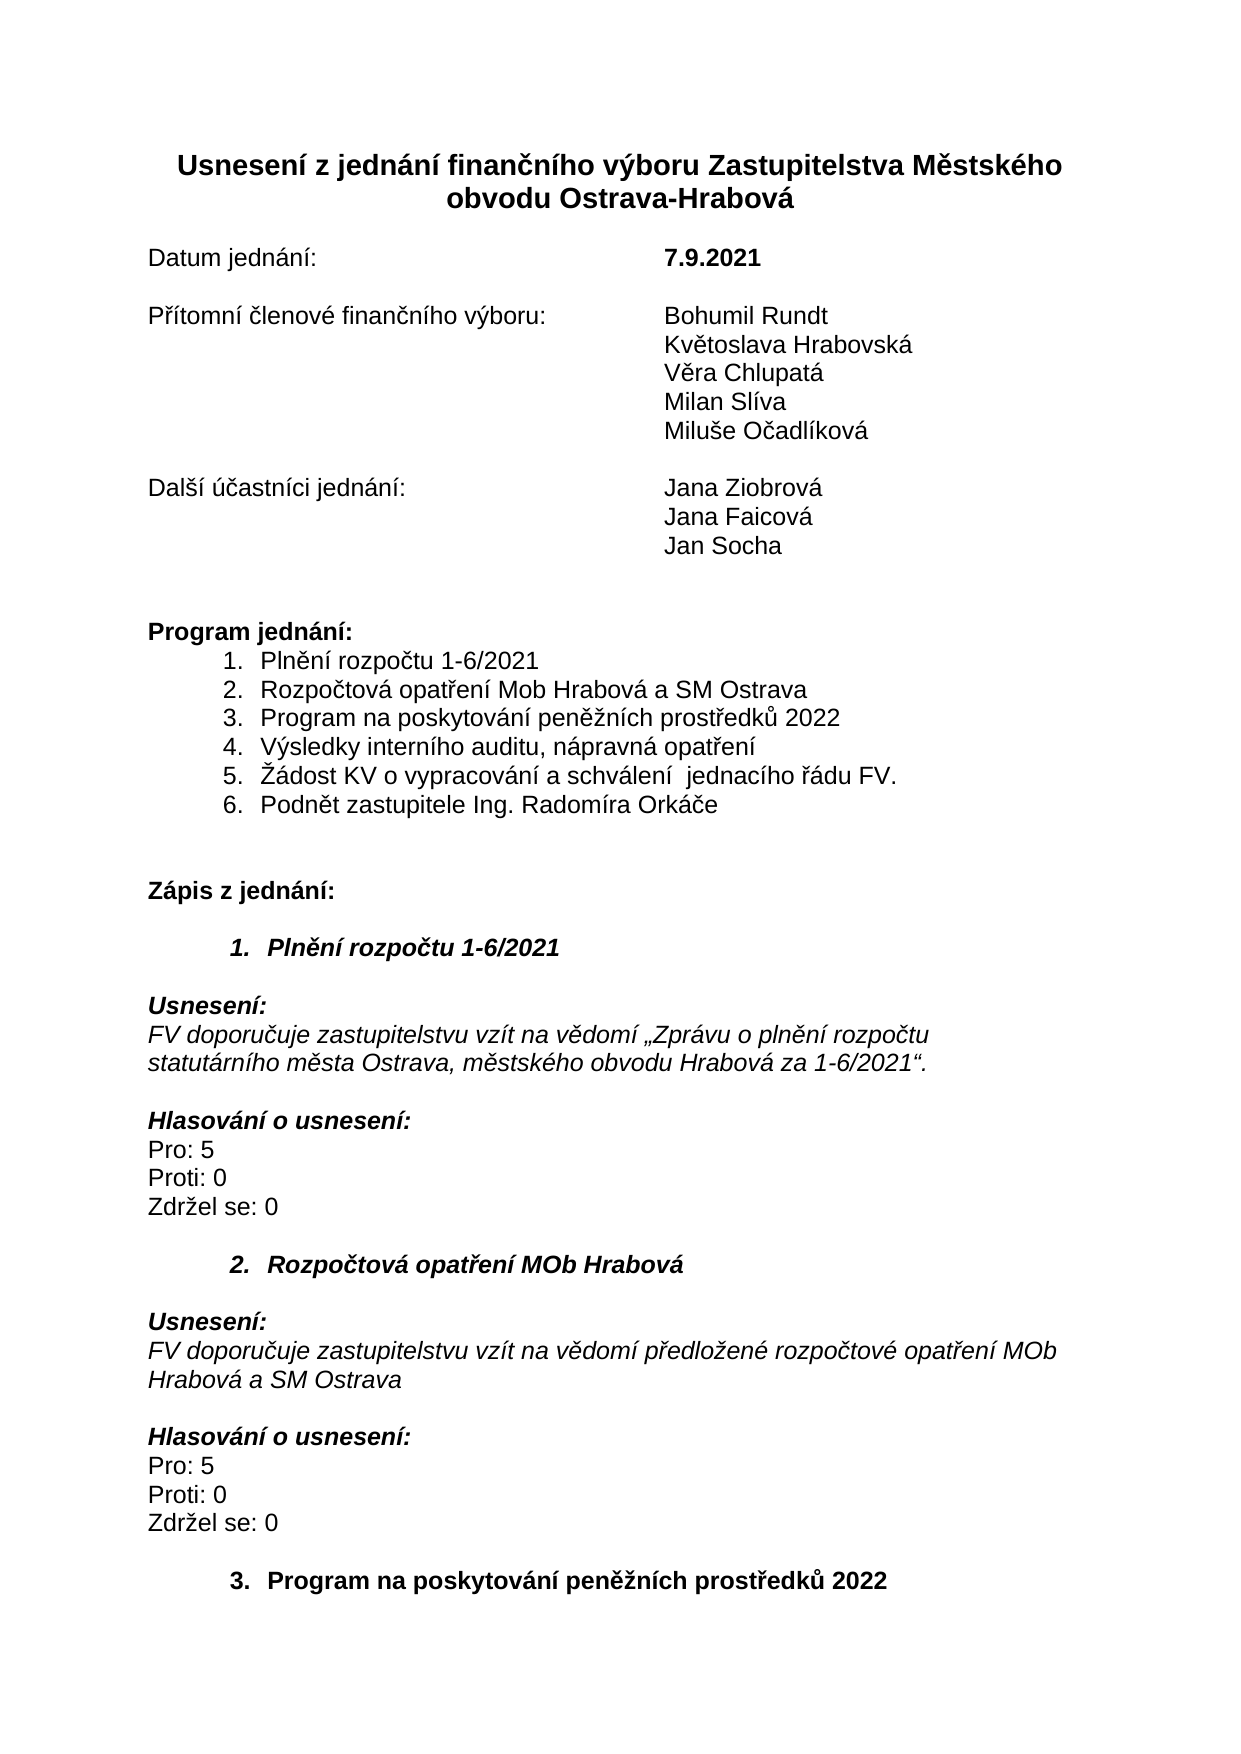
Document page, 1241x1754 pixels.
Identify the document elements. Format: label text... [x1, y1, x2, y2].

list Plnění rozpočtu 1-6/2021 [229, 933, 1093, 962]
text Květoslava Hrabovská [148, 330, 1093, 358]
text Další účastníci jednání: Jana Ziobrová [148, 473, 1093, 502]
text Usnesení: [148, 991, 1093, 1020]
text Zápis z jednání: [148, 876, 1093, 905]
list Rozpočtová opatření MOb Hrabová [229, 1250, 1093, 1278]
text Hlasování o usnesení: [148, 1422, 1093, 1451]
list Podnět zastupitele Ing. Radomíra Orkáče [223, 790, 1093, 818]
text Pro: 5 [148, 1135, 1093, 1163]
text Hlasování o usnesení: [148, 1106, 1093, 1135]
text Pro: 5 [148, 1451, 1093, 1480]
list Program na poskytování peněžních prostředků 2022 [229, 1566, 1093, 1595]
list Plnění rozpočtu 1-6/2021 [223, 646, 1093, 675]
text Přítomní členové finančního výboru: Bohumil Rundt [148, 301, 1093, 330]
list Program na poskytování peněžních prostředků 2022 [223, 703, 1093, 732]
text Jan Socha [148, 531, 1093, 560]
text Milan Slíva [148, 387, 1093, 416]
text Proti: 0 [148, 1163, 1093, 1192]
text Zdržel se: 0 [148, 1192, 1093, 1221]
text Zdržel se: 0 [148, 1508, 1093, 1537]
list Žádost KV o vypracování a schválení jednacího řádu FV. [223, 761, 1093, 790]
text Usnesení: [148, 1307, 1093, 1336]
text Proti: 0 [148, 1480, 1093, 1508]
text FV doporučuje zastupitelstvu vzít na vědomí předložené rozpočtové opatření MOb Hrabová a SM Ostrava [148, 1336, 1093, 1393]
text Jana Faicová [148, 502, 1093, 531]
text Miluše Očadlíková [148, 416, 1093, 445]
list Rozpočtová opatření Mob Hrabová a SM Ostrava [223, 675, 1093, 703]
text Usnesení z jednání finančního výboru Zastupitelstva Městského obvodu Ostrava-Hrabová [148, 148, 1093, 215]
list Výsledky interního auditu, nápravná opatření [223, 732, 1093, 761]
text Datum jednání: 7.9.2021 [148, 243, 1093, 272]
text FV doporučuje zastupitelstvu vzít na vědomí „Zprávu o plnění rozpočtu [148, 1020, 1093, 1048]
text Věra Chlupatá [148, 358, 1093, 387]
text statutárního města Ostrava, městského obvodu Hrabová za 1-6/2021“. [148, 1048, 1093, 1077]
text Program jednání: [148, 617, 1093, 646]
